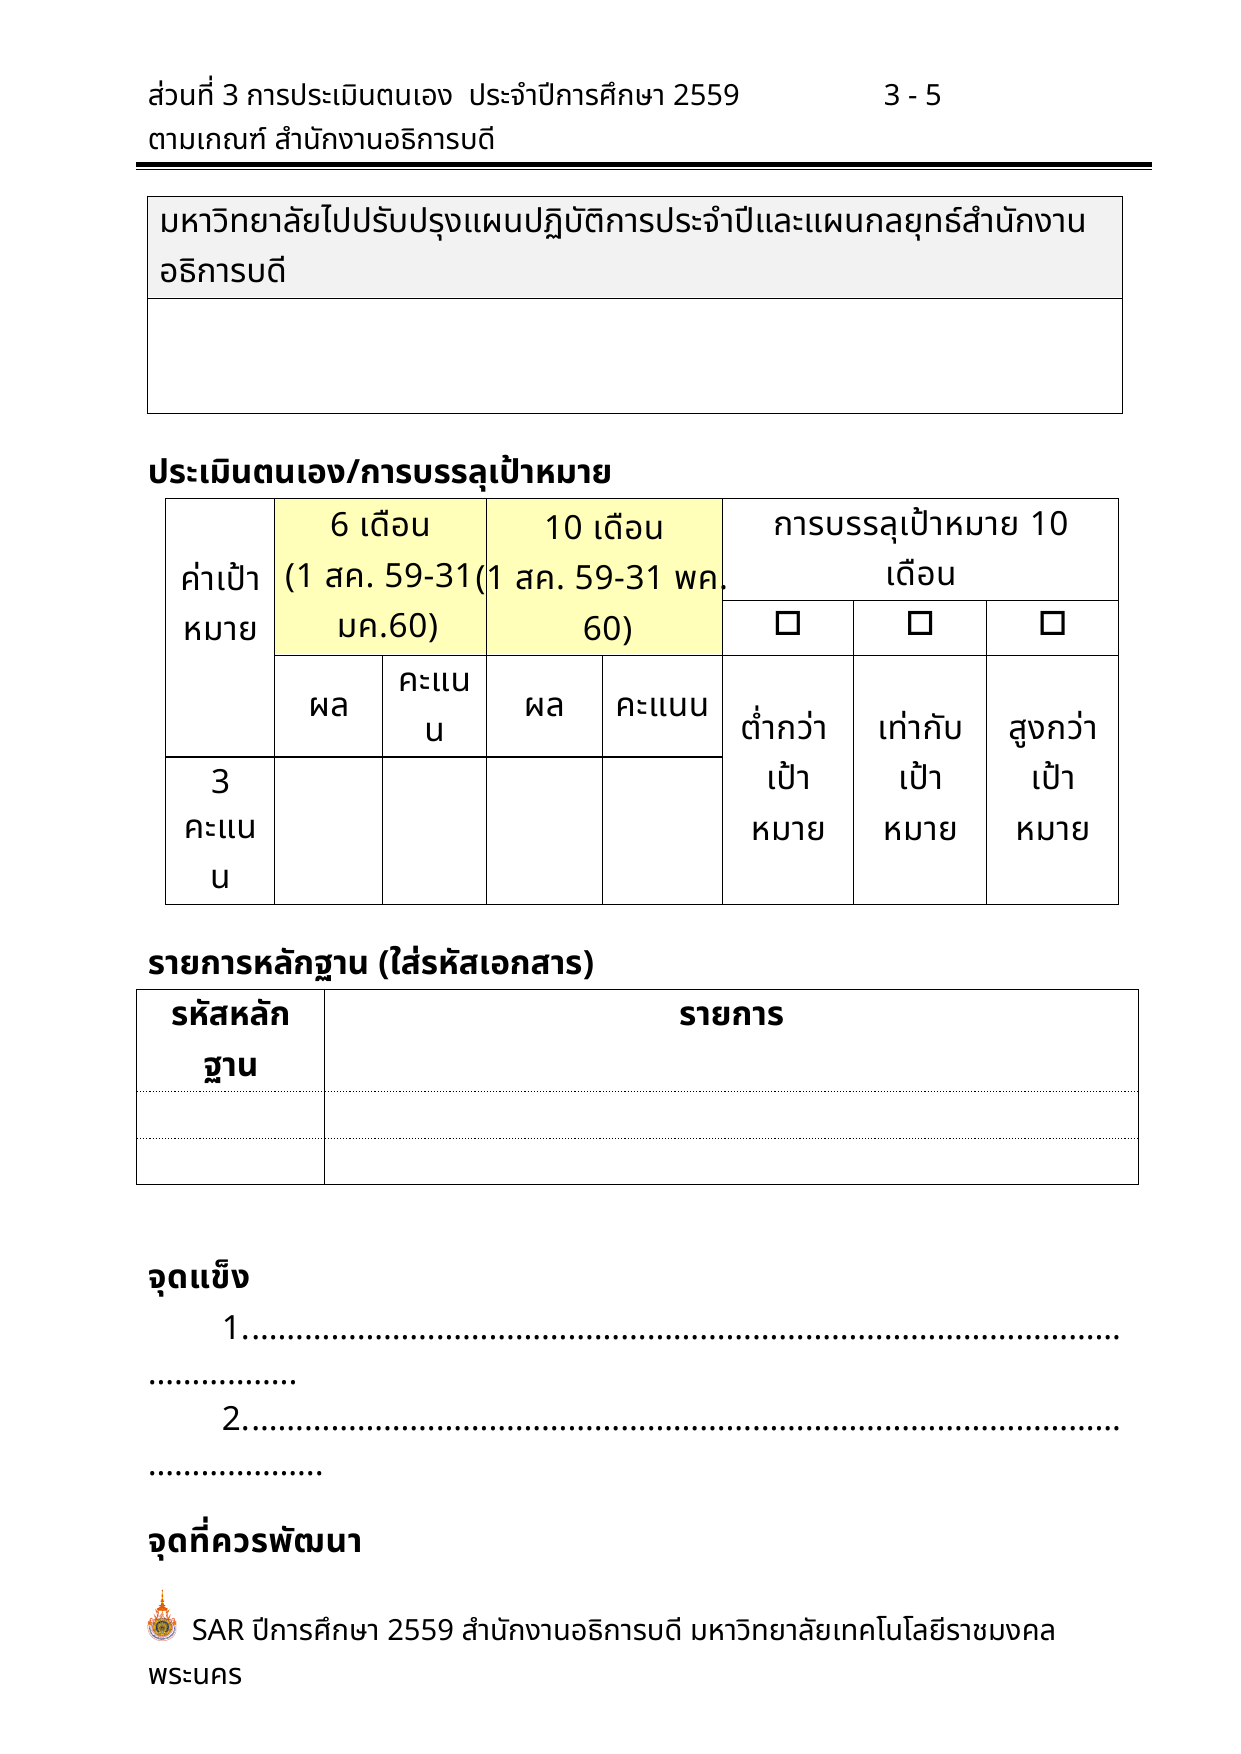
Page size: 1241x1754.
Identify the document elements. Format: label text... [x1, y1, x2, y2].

table_cell [723, 601, 853, 654]
text จุดที่ควรพัฒนา [148, 1517, 1137, 1567]
table_cell [487, 758, 602, 904]
list ……………………………………………………………………………………………………….. [148, 1394, 1137, 1485]
table_cell 8. มีการนำผลการพิจารณา ข้อคิดเห็น และข้อเสนอแนะของผู้บริหารมหาวิทยาลัยไปปรับปรุงแผนปฏิบัติการประจำปีและแผนกลยุทธ์สำนักงานอธิการบดี [148, 197, 1122, 297]
table_cell ผล [487, 656, 602, 756]
table_cell ต่ำกว่าเป้าหมาย [723, 656, 853, 904]
table_cell [325, 1091, 1138, 1138]
table_header การบรรลุเป้าหมาย 10 เดือน [723, 499, 1118, 600]
text รายการหลักฐาน (ใส่รหัสเอกสาร) [148, 939, 1137, 989]
text จุดแข็ง [148, 1253, 1137, 1304]
table_cell [854, 601, 986, 654]
table_cell 3 คะแนน [166, 758, 274, 904]
table_cell คะแนน [603, 656, 722, 756]
table_cell ผล [275, 656, 382, 756]
table_cell เท่ากับเป้าหมาย [854, 656, 986, 904]
table_cell [325, 1138, 1138, 1184]
table_cell [987, 601, 1118, 654]
table_header 6 เดือน (1 สค. 59-31 มค.60) [275, 499, 486, 654]
picture [147, 1589, 177, 1641]
table_cell สูงกว่าเป้าหมาย [987, 656, 1118, 904]
table_cell [148, 299, 1122, 412]
table_header รหัสหลักฐาน [137, 990, 324, 1091]
list …………………………………………………………………………………………………….. [148, 1304, 1137, 1394]
table_header ค่าเป้าหมาย [166, 499, 274, 756]
text ประเมินตนเอง/การบรรลุเป้าหมาย [148, 448, 1137, 498]
table_cell [275, 758, 382, 904]
table_cell [383, 758, 486, 904]
table_cell คะแนน [383, 656, 486, 756]
table_header รายการ [325, 990, 1138, 1091]
table_cell [603, 758, 722, 904]
table_cell [137, 1091, 324, 1138]
table_header 10 เดือน (1 สค. 59-31 พค. 60) [487, 499, 722, 654]
table_cell [137, 1138, 324, 1184]
